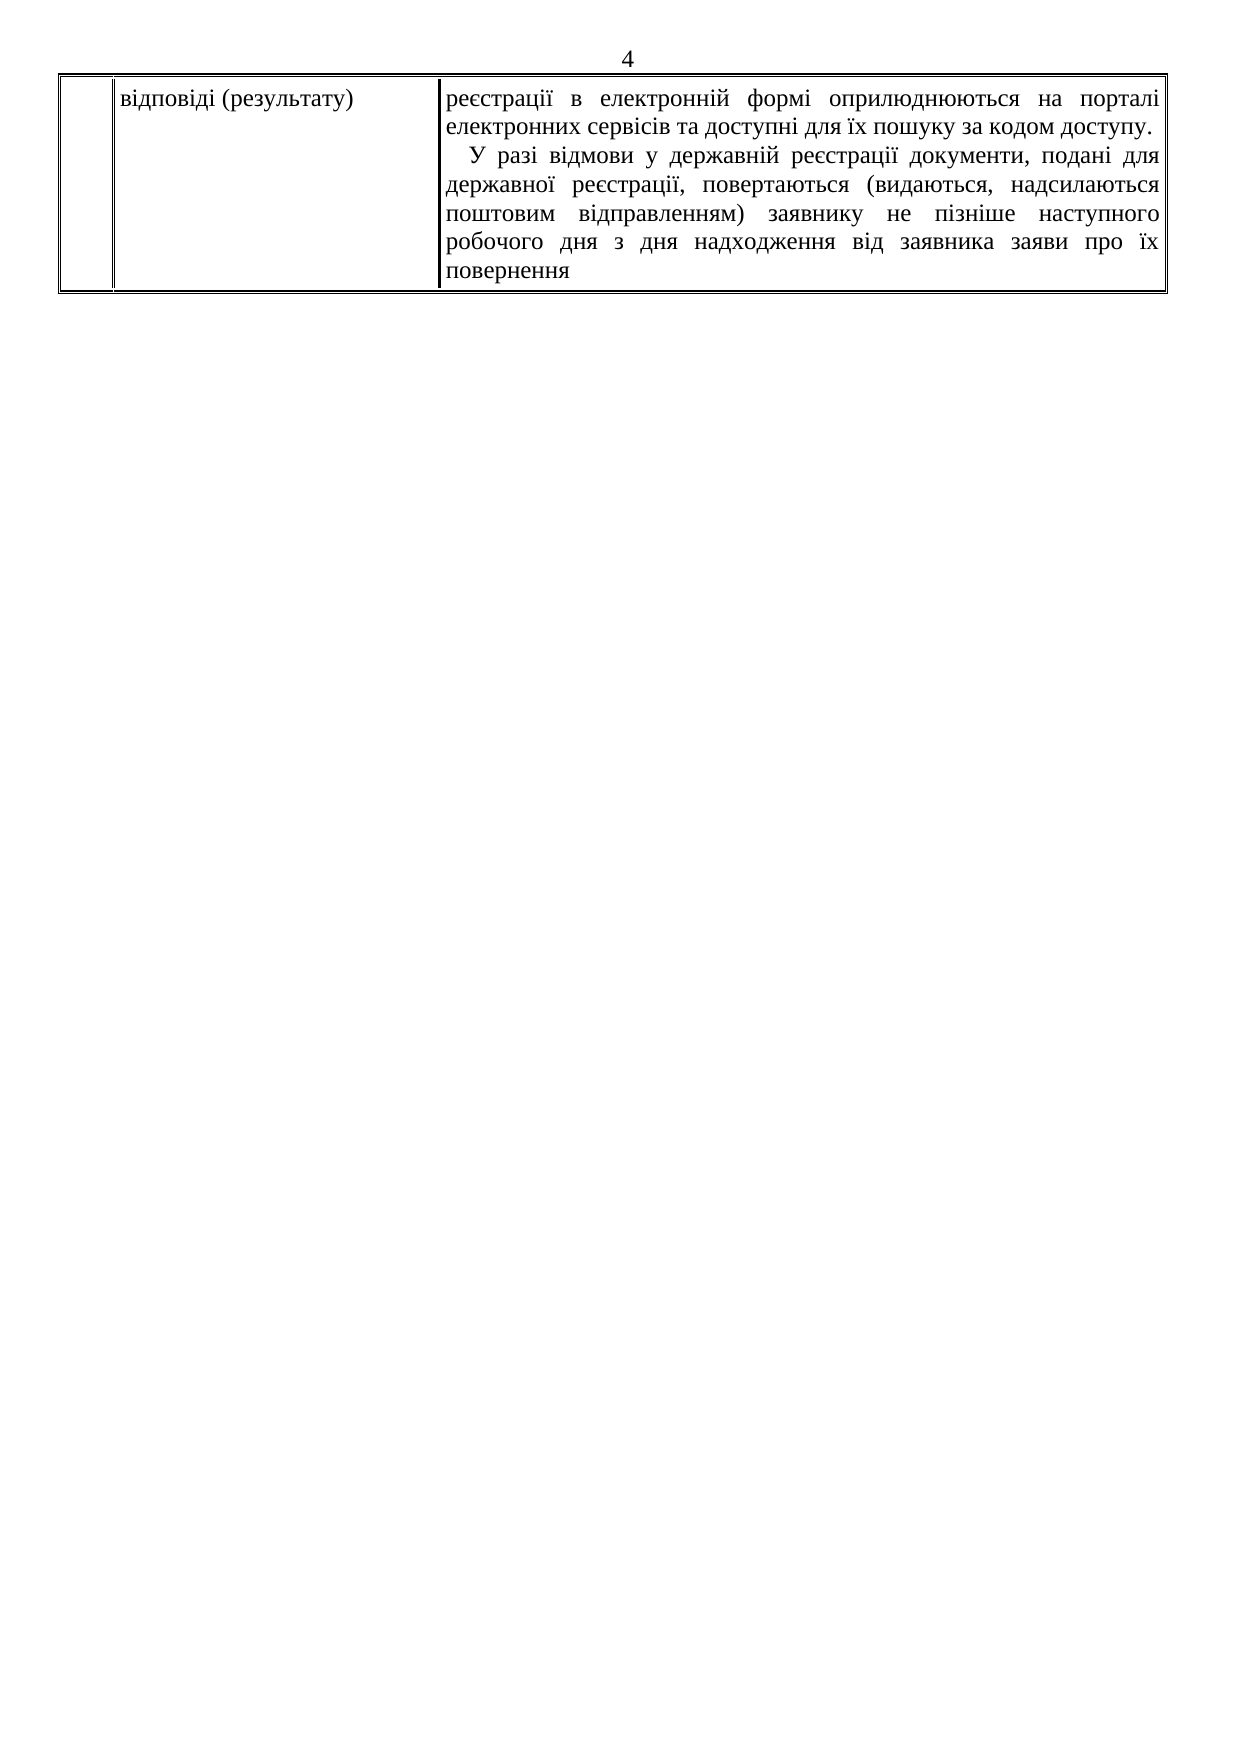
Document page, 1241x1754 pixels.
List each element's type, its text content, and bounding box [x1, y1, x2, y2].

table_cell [439, 77, 1165, 290]
table_cell 15 [61, 77, 113, 290]
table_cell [114, 77, 439, 290]
